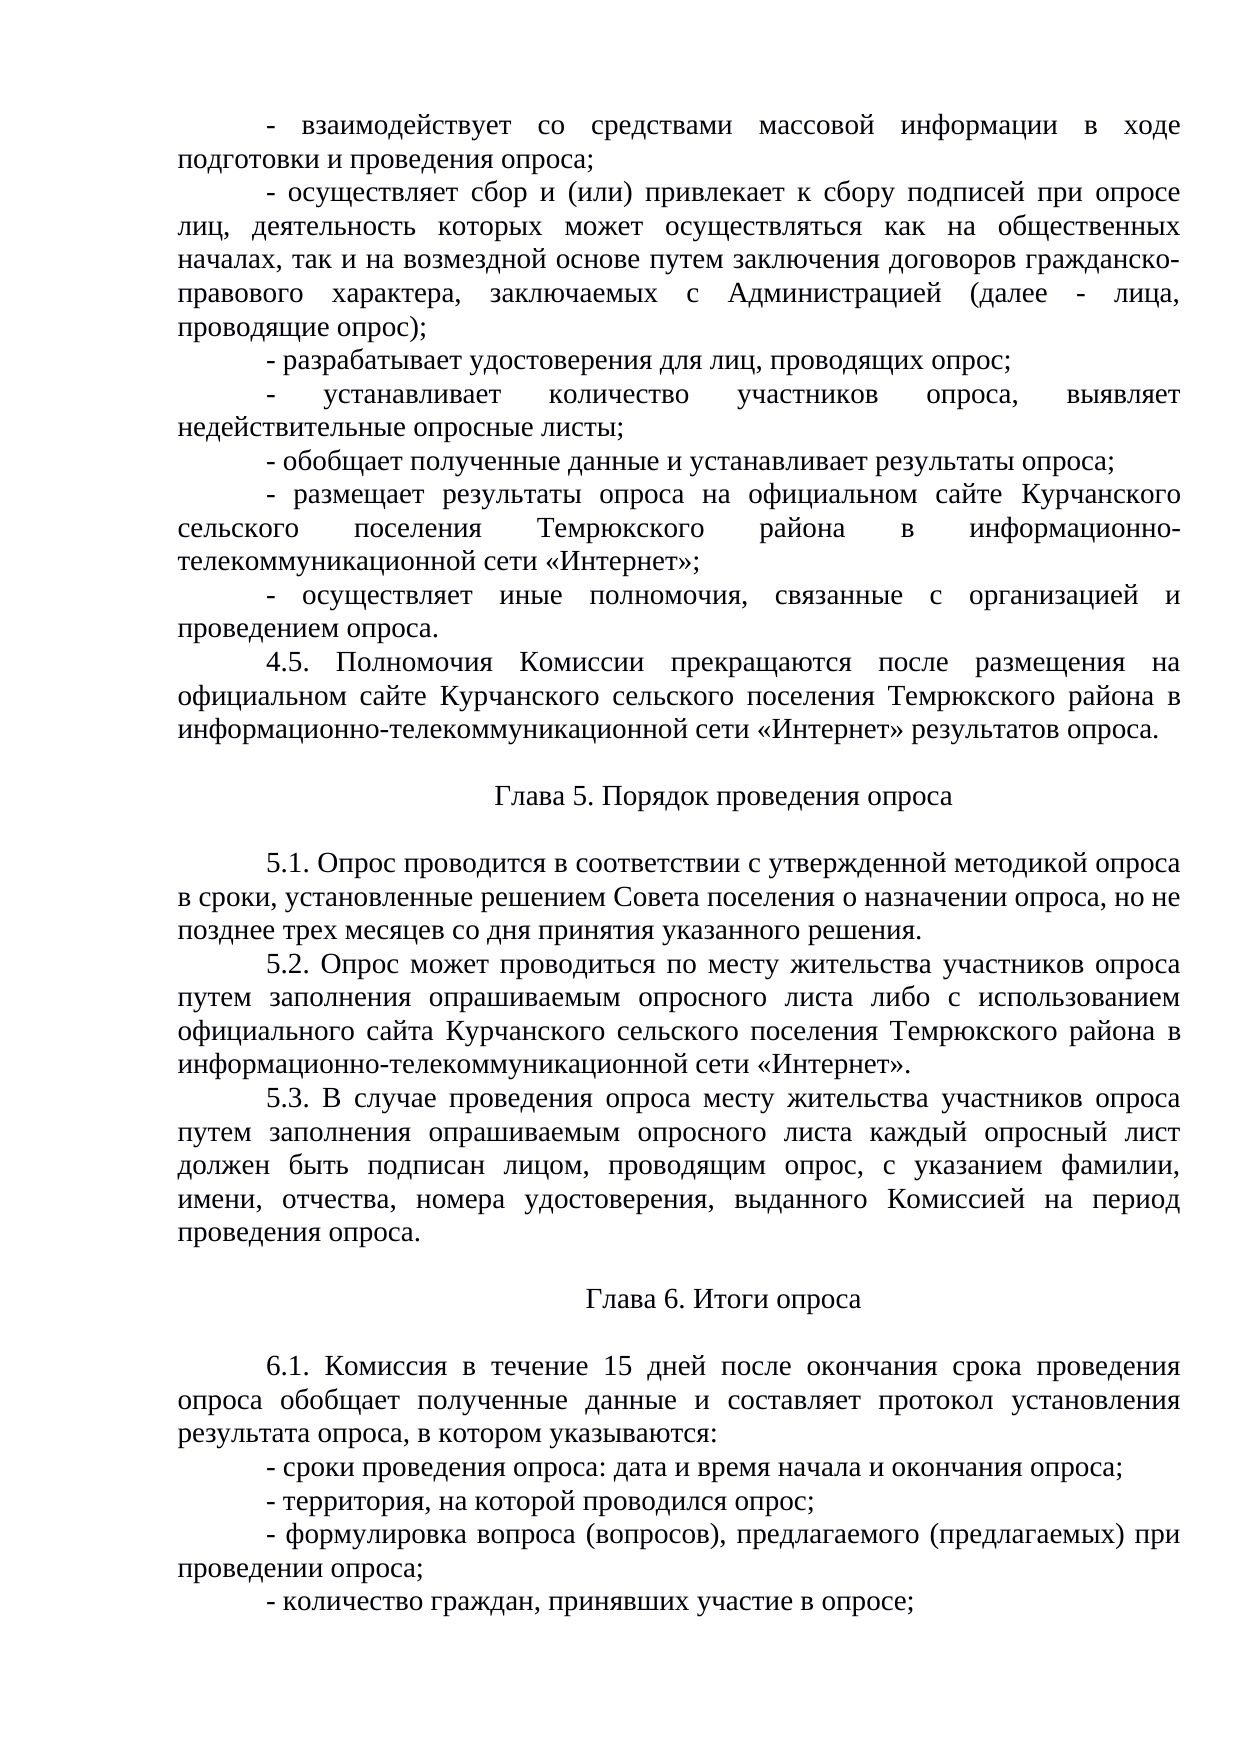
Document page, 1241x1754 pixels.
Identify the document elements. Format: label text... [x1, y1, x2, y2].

text - формулировка вопроса (вопросов), предлагаемого (предлагаемых) при проведении опроса; [177, 1516, 1181, 1583]
text - сроки проведения опроса: дата и время начала и окончания опроса; [177, 1449, 1181, 1483]
text - территория, на которой проводился опрос; [177, 1483, 1181, 1516]
text - осуществляет иные полномочия, связанные с организацией и проведением опроса. [177, 577, 1181, 644]
text - взаимодействует со средствами массовой информации в ходе подготовки и проведения опроса; [177, 107, 1181, 174]
text - размещает результаты опроса на официальном сайте Курчанского сельского поселения Темрюкского района в информационно-телекоммуникационной сети «Интернет»; [177, 476, 1181, 577]
text 6.1. Комиссия в течение 15 дней после окончания срока проведения опроса обобщает полученные данные и составляет протокол установления результата опроса, в котором указываются: [177, 1348, 1181, 1449]
text 5.3. В случае проведения опроса месту жительства участников опроса путем заполнения опрашиваемым опросного листа каждый опросный лист должен быть подписан лицом, проводящим опрос, с указанием фамилии, имени, отчества, номера удостоверения, выданного Комиссией на период проведения опроса. [177, 1080, 1181, 1248]
text 5.1. Опрос проводится в соответствии с утвержденной методикой опроса в сроки, установленные решением Совета поселения о назначении опроса, но не позднее трех месяцев со дня принятия указанного решения. [177, 845, 1181, 946]
text Глава 6. Итоги опроса [177, 1281, 1181, 1315]
text Глава 5. Порядок проведения опроса [177, 778, 1181, 812]
text - устанавливает количество участников опроса, выявляет недействительные опросные листы; [177, 376, 1181, 443]
text - обобщает полученные данные и устанавливает результаты опроса; [177, 443, 1181, 476]
text - количество граждан, принявших участие в опросе; [177, 1583, 1181, 1617]
text - осуществляет сбор и (или) привлекает к сбору подписей при опросе лиц, деятельность которых может осуществляться как на общественных началах, так и на возмездной основе путем заключения договоров гражданско-правового характера, заключаемых с Администрацией (далее - лица, проводящие опрос); [177, 174, 1181, 342]
text - разрабатывает удостоверения для лиц, проводящих опрос; [177, 342, 1181, 376]
text 4.5. Полномочия Комиссии прекращаются после размещения на официальном сайте Курчанского сельского поселения Темрюкского района в информационно-телекоммуникационной сети «Интернет» результатов опроса. [177, 644, 1181, 745]
text 5.2. Опрос может проводиться по месту жительства участников опроса путем заполнения опрашиваемым опросного листа либо с использованием официального сайта Курчанского сельского поселения Темрюкского района в информационно-телекоммуникационной сети «Интернет». [177, 946, 1181, 1080]
